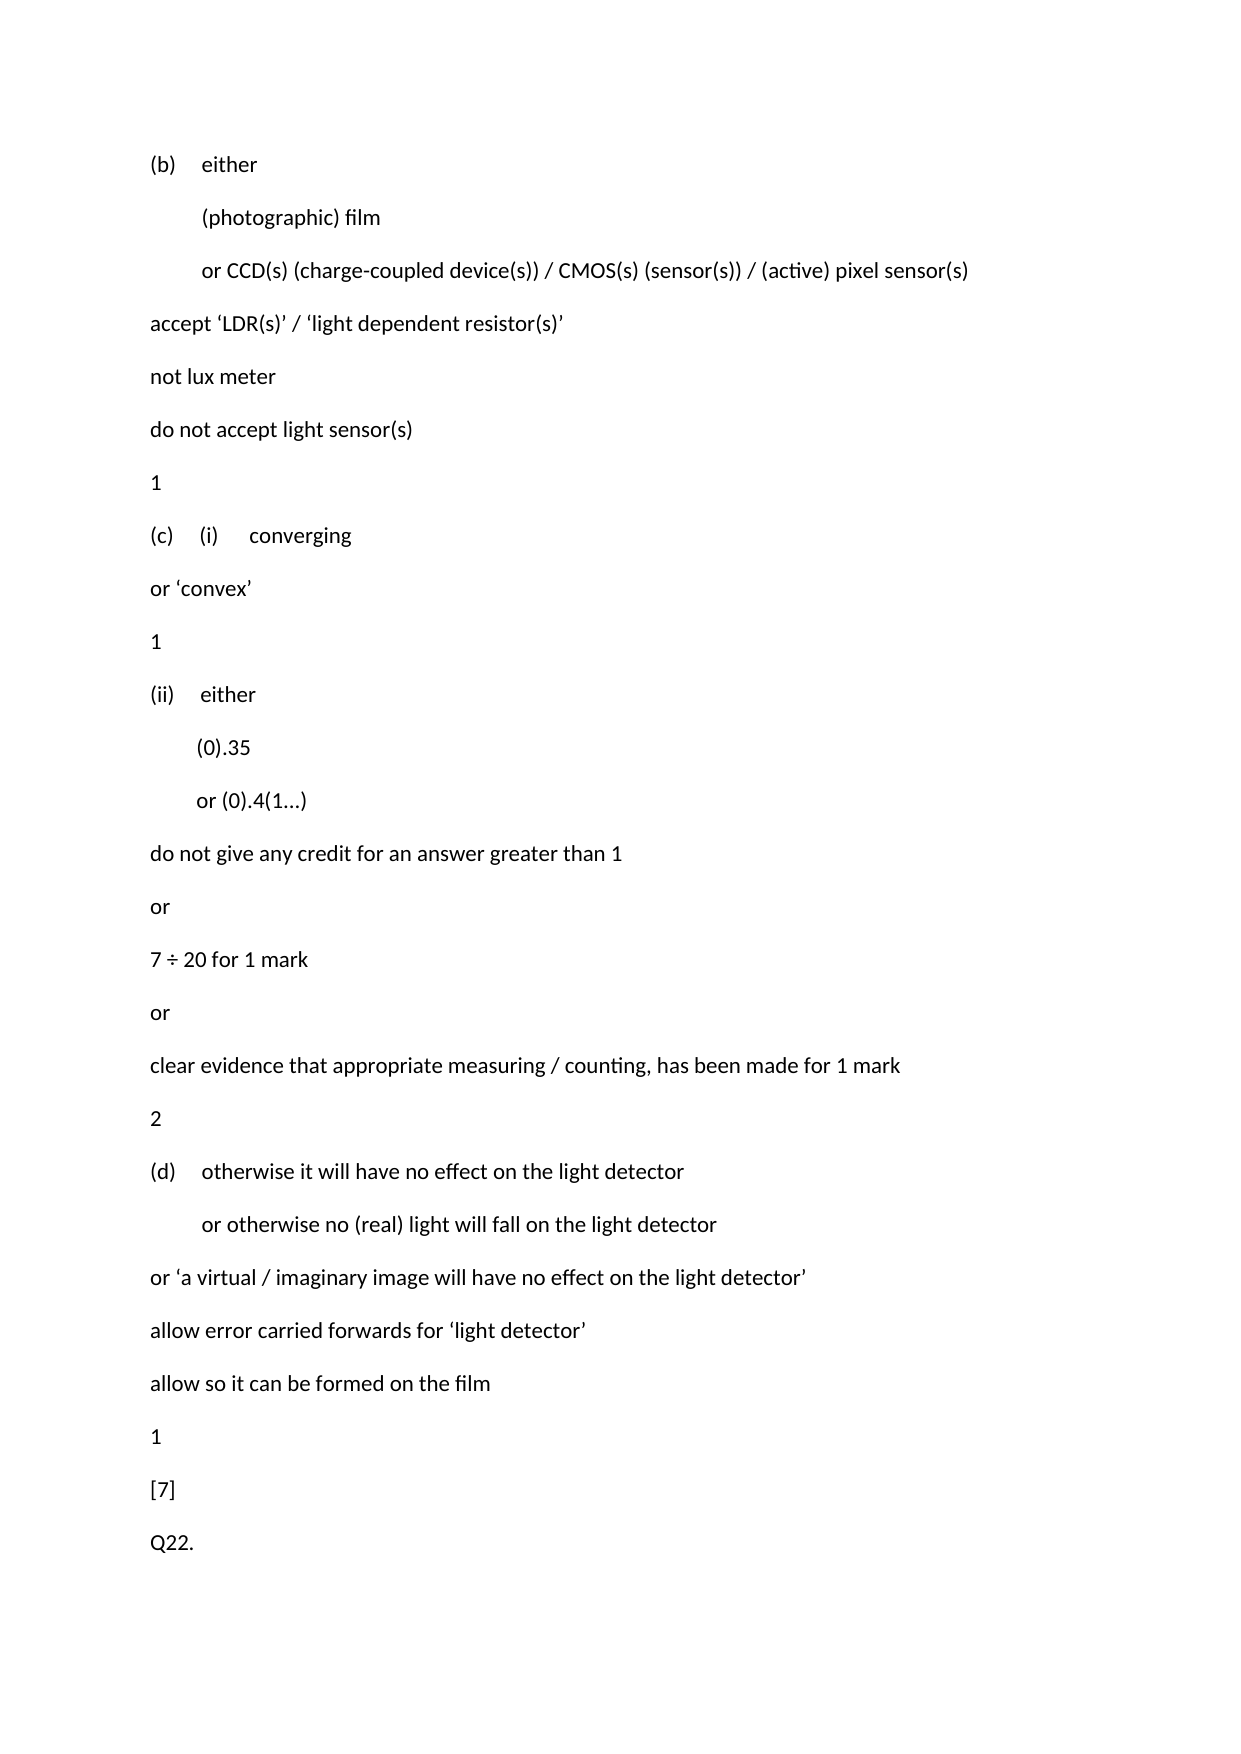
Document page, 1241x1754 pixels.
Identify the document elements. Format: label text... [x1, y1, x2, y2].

text or CCD(s) (charge-coupled device(s)) / CMOS(s) (sensor(s)) / (active) pixel sensor(s) [150, 256, 1090, 284]
text 7 ÷ 20 for 1 mark [150, 945, 1090, 973]
text 1 [150, 1422, 1090, 1451]
text clear evidence that appropriate measuring / counting, has been made for 1 mark [150, 1051, 1090, 1079]
text (ii) either [150, 680, 1090, 708]
text or ‘convex’ [150, 574, 1090, 602]
text (d) otherwise it will have no effect on the light detector [150, 1157, 1090, 1185]
text 1 [150, 468, 1090, 496]
text or [150, 998, 1090, 1026]
text Q22. [150, 1528, 1090, 1557]
text or (0).4(1...) [150, 786, 1090, 814]
text accept ‘LDR(s)’ / ‘light dependent resistor(s)’ [150, 309, 1090, 337]
text not lux meter [150, 362, 1090, 390]
text allow error carried forwards for ‘light detector’ [150, 1316, 1090, 1344]
text do not accept light sensor(s) [150, 415, 1090, 443]
text (0).35 [150, 733, 1090, 761]
text or [150, 892, 1090, 920]
text or otherwise no (real) light will fall on the light detector [150, 1210, 1090, 1238]
text or ‘a virtual / imaginary image will have no effect on the light detector’ [150, 1263, 1090, 1291]
text (b) either [150, 150, 1090, 178]
text 1 [150, 627, 1090, 655]
text (c) (i) converging [150, 521, 1090, 549]
text [7] [150, 1476, 1090, 1503]
text 2 [150, 1104, 1090, 1132]
text (photographic) film [150, 203, 1090, 231]
text allow so it can be formed on the film [150, 1369, 1090, 1397]
text do not give any credit for an answer greater than 1 [150, 839, 1090, 867]
